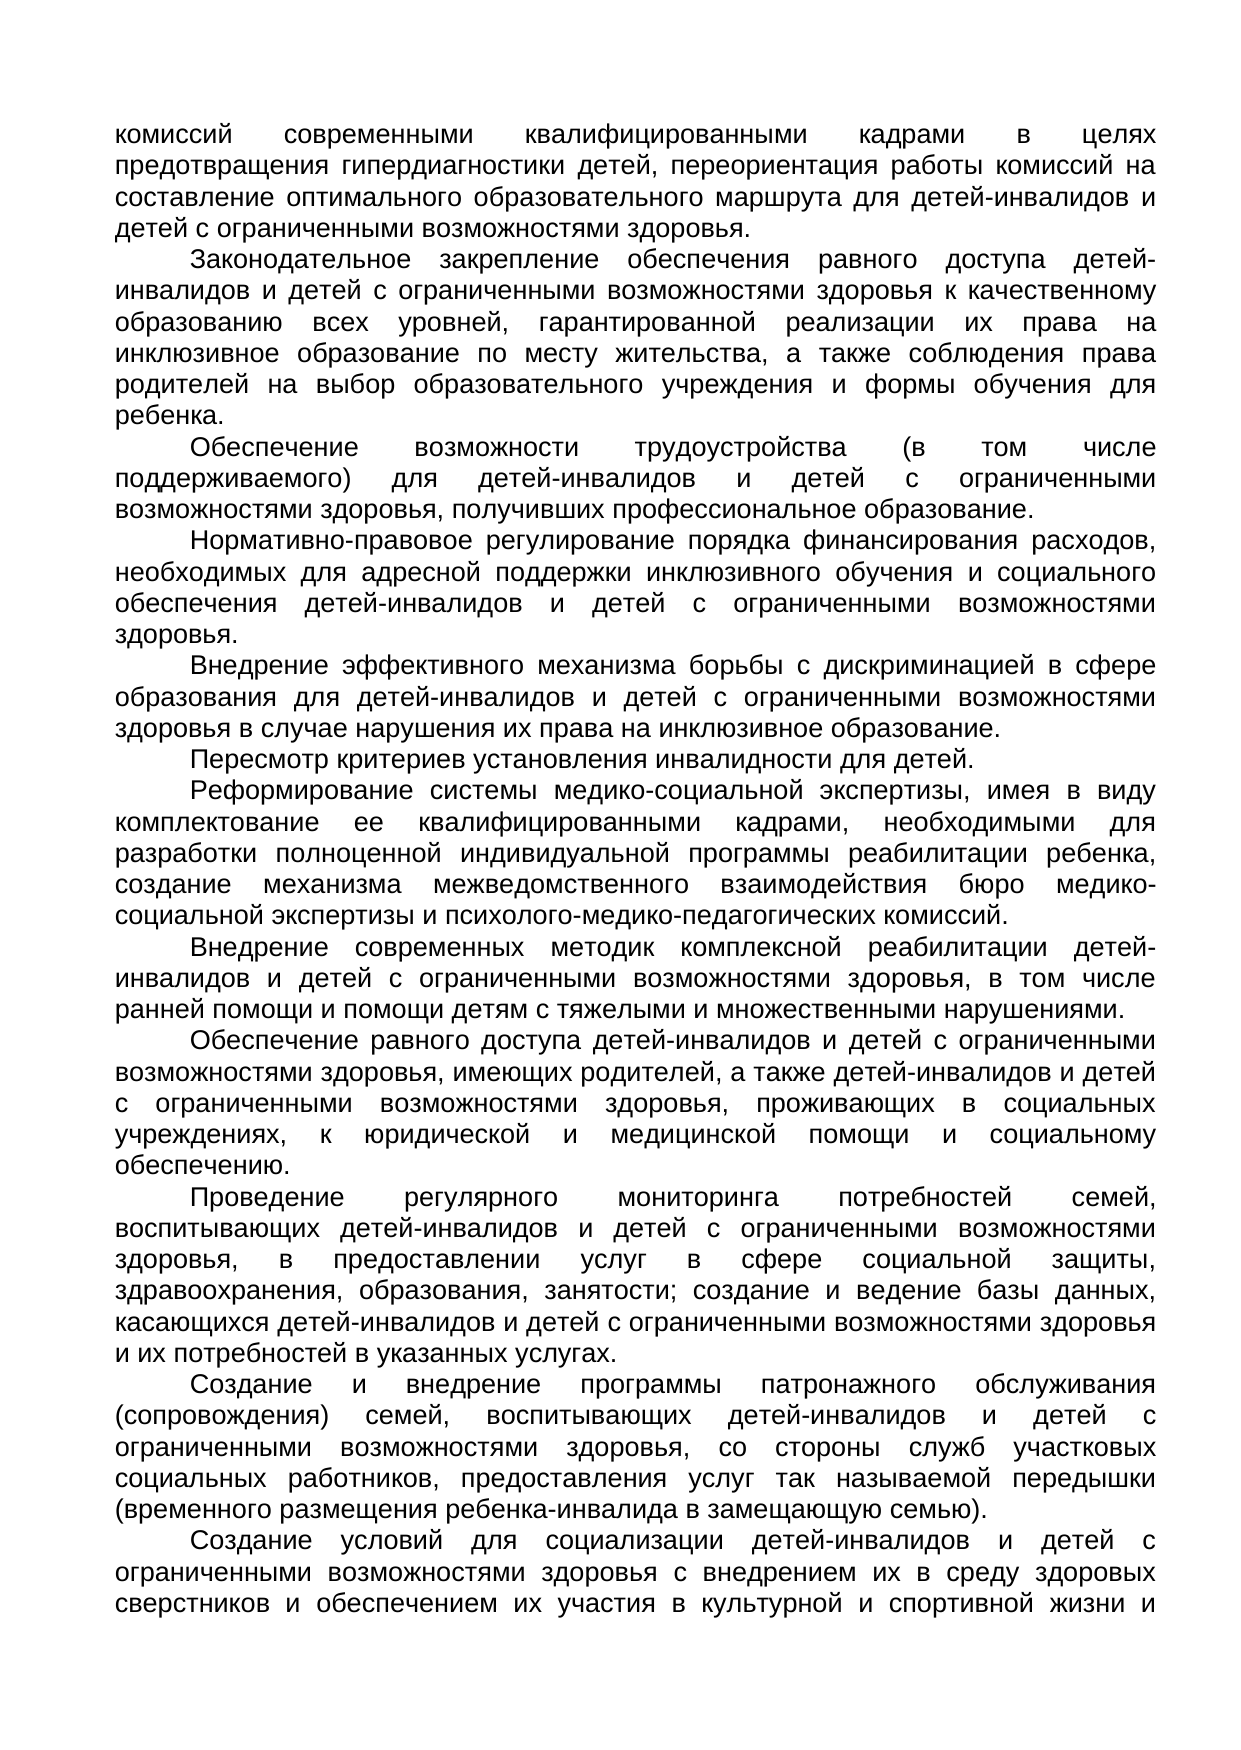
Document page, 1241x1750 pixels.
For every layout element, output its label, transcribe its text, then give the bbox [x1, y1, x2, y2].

text Обеспечение равного доступа детей-инвалидов и детей с ограниченными возможностями здоровья, имеющих родителей, а также детей-инвалидов и детей с ограниченными возможностями здоровья, проживающих в социальных учреждениях, к юридической и медицинской помощи и социальному обеспечению. [114, 1024, 1157, 1181]
text Внедрение современных методик комплексной реабилитации детей-инвалидов и детей с ограниченными возможностями здоровья, в том числе ранней помощи и помощи детям с тяжелыми и множественными нарушениями. [114, 931, 1157, 1024]
text Проведение регулярного мониторинга потребностей семей, воспитывающих детей-инвалидов и детей с ограниченными возможностями здоровья, в предоставлении услуг в сфере социальной защиты, здравоохранения, образования, занятости; создание и ведение базы данных, касающихся детей-инвалидов и детей с ограниченными возможностями здоровья и их потребностей в указанных услугах. [114, 1181, 1157, 1368]
text Пересмотр критериев установления инвалидности для детей. [114, 743, 1157, 774]
text Реформирование системы медико-социальной экспертизы, имея в виду комплектование ее квалифицированными кадрами, необходимыми для разработки полноценной индивидуальной программы реабилитации ребенка, создание механизма межведомственного взаимодействия бюро медико-социальной экспертизы и психолого-медико-педагогических комиссий. [114, 774, 1157, 931]
text Обеспечение возможности трудоустройства (в том числе поддерживаемого) для детей-инвалидов и детей с ограниченными возможностями здоровья, получивших профессиональное образование. [114, 431, 1157, 524]
text Законодательное закрепление обеспечения равного доступа детей-инвалидов и детей с ограниченными возможностями здоровья к качественному образованию всех уровней, гарантированной реализации их права на инклюзивное образование по месту жительства, а также соблюдения права родителей на выбор образовательного учреждения и формы обучения для ребенка. [114, 243, 1157, 431]
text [114, 118, 1157, 243]
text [114, 1524, 1157, 1618]
text Внедрение эффективного механизма борьбы с дискриминацией в сфере образования для детей-инвалидов и детей с ограниченными возможностями здоровья в случае нарушения их права на инклюзивное образование. [114, 649, 1157, 743]
text Создание и внедрение программы патронажного обслуживания (сопровождения) семей, воспитывающих детей-инвалидов и детей с ограниченными возможностями здоровья, со стороны служб участковых социальных работников, предоставления услуг так называемой передышки (временного размещения ребенка-инвалида в замещающую семью). [114, 1368, 1157, 1524]
text Нормативно-правовое регулирование порядка финансирования расходов, необходимых для адресной поддержки инклюзивного обучения и социального обеспечения детей-инвалидов и детей с ограниченными возможностями здоровья. [114, 524, 1157, 649]
